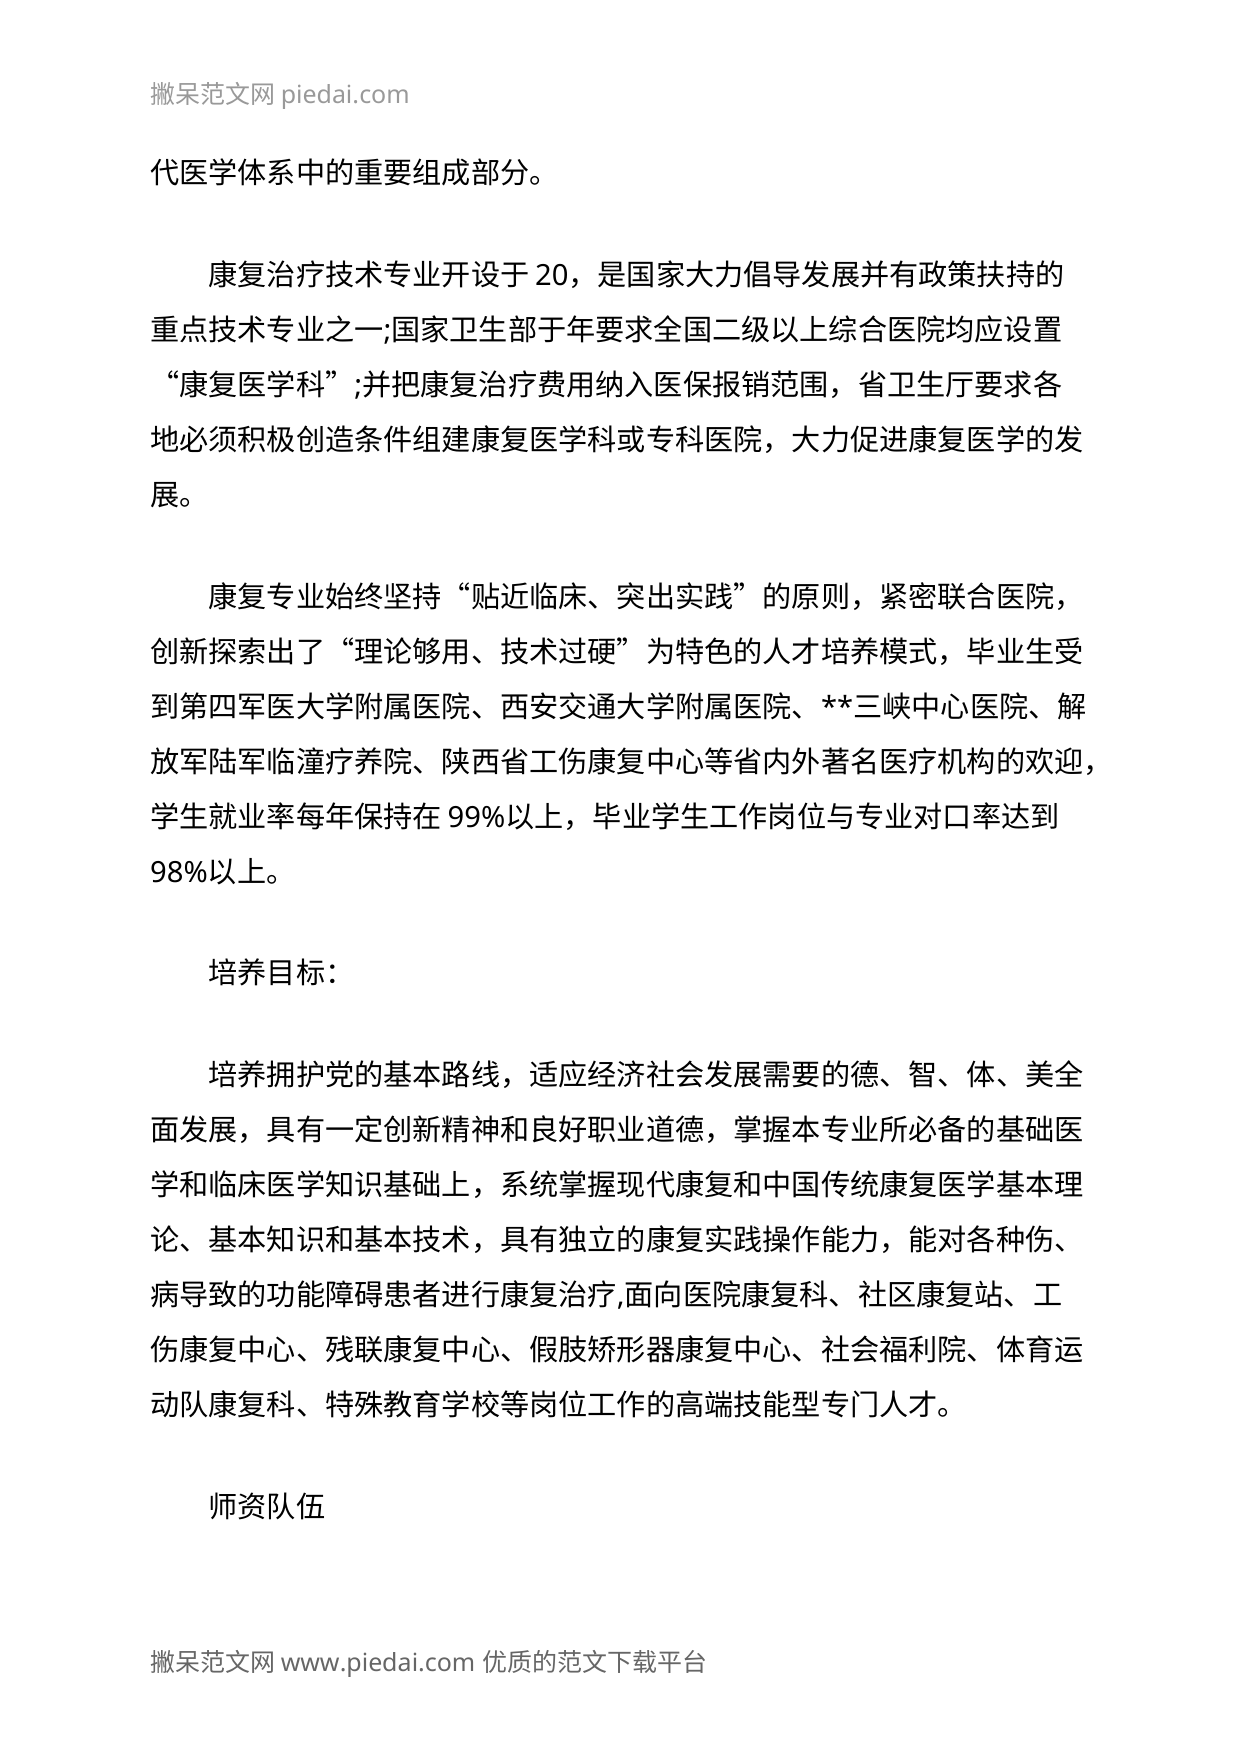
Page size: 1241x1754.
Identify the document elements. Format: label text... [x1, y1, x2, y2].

text 培养拥护党的基本路线，适应经济社会发展需要的德、智、体、美全面发展，具有一定创新精神和良好职业道德，掌握本专业所必备的基础医学和临床医学知识基础上，系统掌握现代康复和中国传统康复医学基本理论、基本知识和基本技术，具有独立的康复实践操作能力，能对各种伤、病导致的功能障碍患者进行康复治疗,面向医院康复科、社区康复站、工伤康复中心、残联康复中心、假肢矫形器康复中心、社会福利院、体育运动队康复科、特殊教育学校等岗位工作的高端技能型专门人才。 [150, 1052, 1090, 1424]
text 培养目标： [150, 950, 1090, 992]
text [150, 150, 1090, 192]
text 康复专业始终坚持“贴近临床、突出实践”的原则，紧密联合医院，创新探索出了“理论够用、技术过硬”为特色的人才培养模式，毕业生受到第四军医大学附属医院、西安交通大学附属医院、**三峡中心医院、解放军陆军临潼疗养院、陕西省工伤康复中心等省内外著名医疗机构的欢迎，学生就业率每年保持在99%以上，毕业学生工作岗位与专业对口率达到98%以上。 [150, 573, 1090, 891]
text 师资队伍 [150, 1483, 1090, 1525]
text 康复治疗技术专业开设于20，是国家大力倡导发展并有政策扶持的重点技术专业之一;国家卫生部于年要求全国二级以上综合医院均应设置“康复医学科”;并把康复治疗费用纳入医保报销范围，省卫生厅要求各地必须积极创造条件组建康复医学科或专科医院，大力促进康复医学的发展。 [150, 252, 1090, 514]
